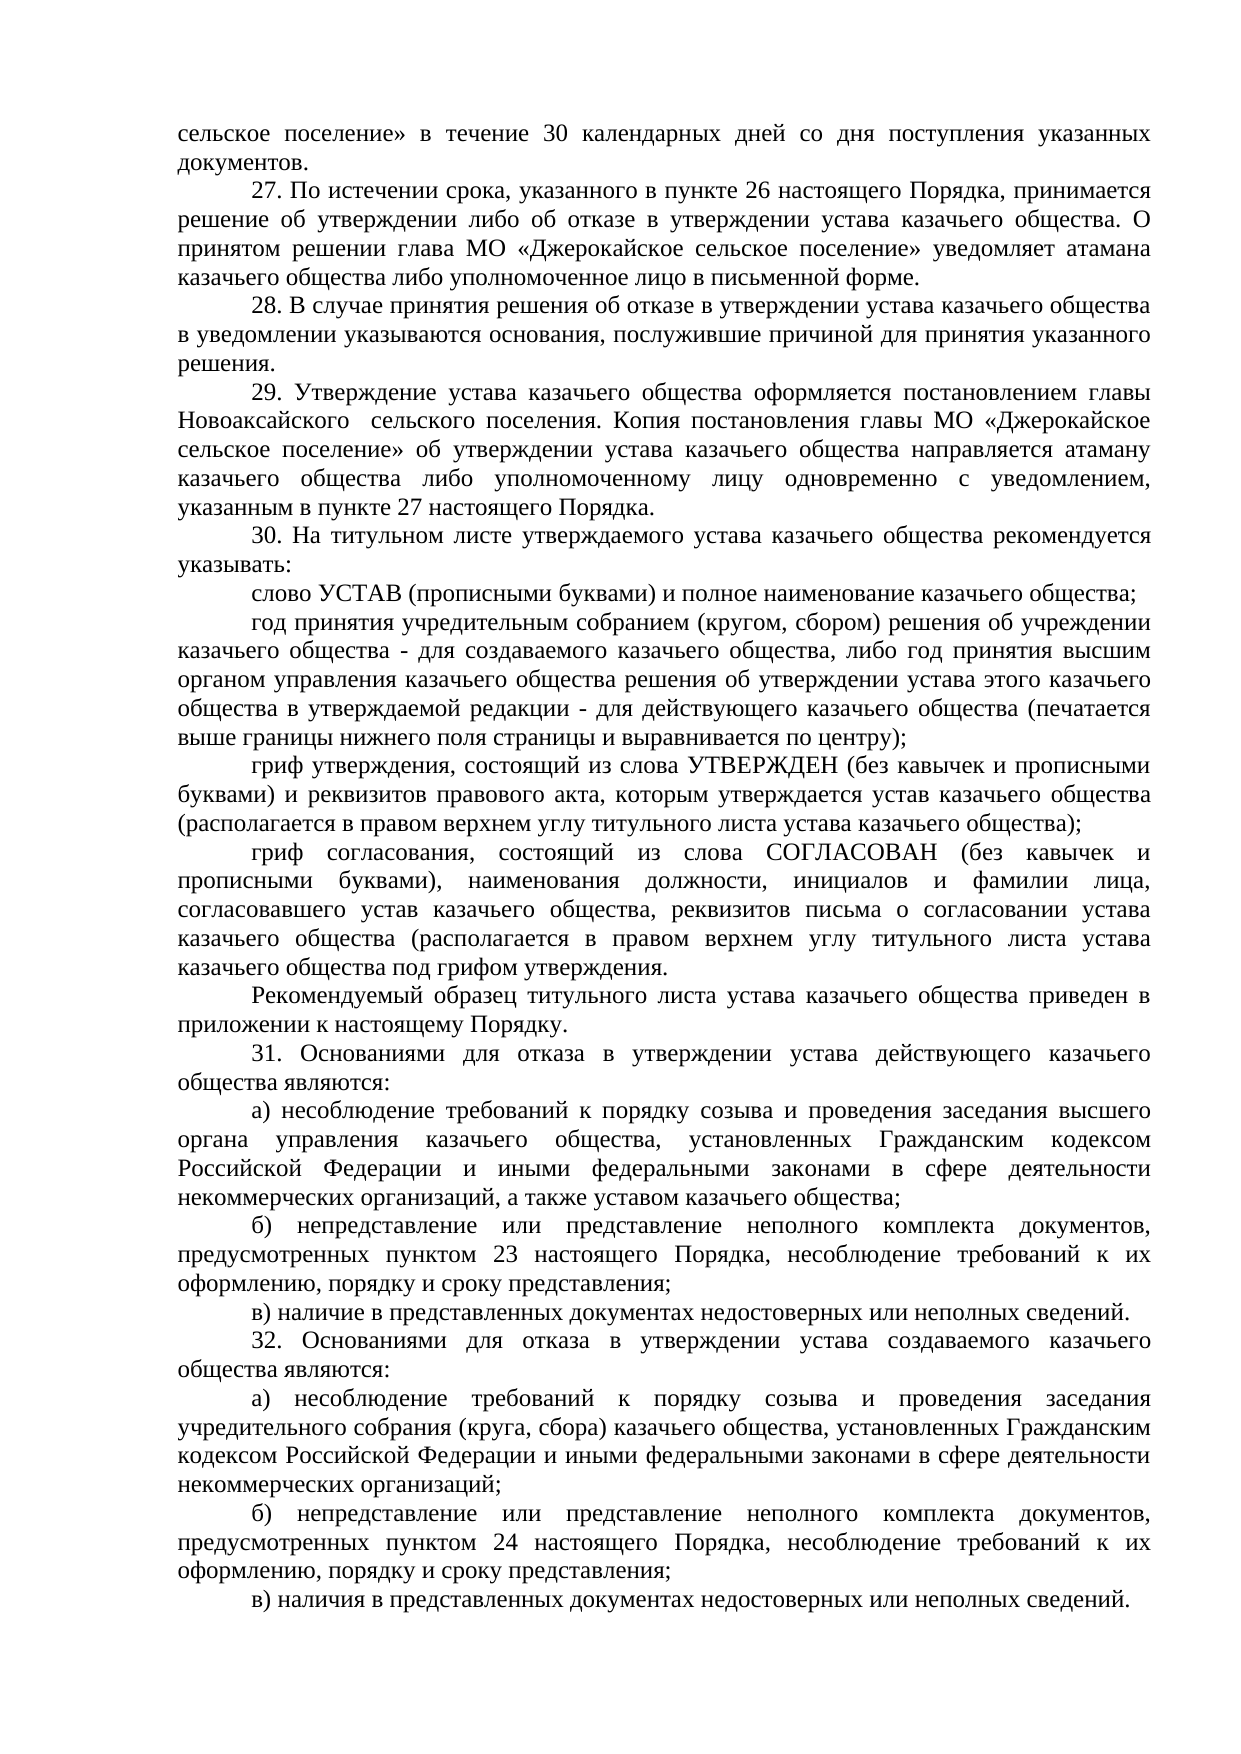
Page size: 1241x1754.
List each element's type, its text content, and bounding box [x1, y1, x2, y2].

text Рекомендуемый образец титульного листа устава казачьего общества приведен в приложении к настоящему Порядку. [177, 981, 1152, 1038]
text 29. Утверждение устава казачьего общества оформляется постановлением главы Новоаксайского сельского поселения. Копия постановления главы МО «Джерокайское сельское поселение» об утверждении устава казачьего общества направляется атаману казачьего общества либо уполномоченному лицу одновременно с уведомлением, указанным в пункте 27 настоящего Порядка. [177, 377, 1152, 521]
text б) непредставление или представление неполного комплекта документов, предусмотренных пунктом 24 настоящего Порядка, несоблюдение требований к их оформлению, порядку и сроку представления; [177, 1498, 1152, 1584]
text 30. На титульном листе утверждаемого устава казачьего общества рекомендуется указывать: [177, 521, 1152, 578]
text гриф утверждения, состоящий из слова УТВЕРЖДЕН (без кавычек и прописными буквами) и реквизитов правового акта, которым утверждается устав казачьего общества (располагается в правом верхнем углу титульного листа устава казачьего общества); [177, 751, 1152, 837]
text в) наличие в представленных документах недостоверных или неполных сведений. [177, 1297, 1152, 1326]
text 31. Основаниями для отказа в утверждении устава действующего казачьего общества являются: [177, 1038, 1152, 1096]
text слово УСТАВ (прописными буквами) и полное наименование казачьего общества; [177, 578, 1152, 607]
text а) несоблюдение требований к порядку созыва и проведения заседания учредительного собрания (круга, сбора) казачьего общества, установленных Гражданским кодексом Российской Федерации и иными федеральными законами в сфере деятельности некоммерческих организаций; [177, 1383, 1152, 1498]
text год принятия учредительным собранием (кругом, сбором) решения об учреждении казачьего общества - для создаваемого казачьего общества, либо год принятия высшим органом управления казачьего общества решения об утверждении устава этого казачьего общества в утверждаемой редакции - для действующего казачьего общества (печатается выше границы нижнего поля страницы и выравнивается по центру); [177, 607, 1152, 751]
text 32. Основаниями для отказа в утверждении устава создаваемого казачьего общества являются: [177, 1326, 1152, 1383]
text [177, 118, 1152, 176]
text а) несоблюдение требований к порядку созыва и проведения заседания высшего органа управления казачьего общества, установленных Гражданским кодексом Российской Федерации и иными федеральными законами в сфере деятельности некоммерческих организаций, а также уставом казачьего общества; [177, 1096, 1152, 1211]
text в) наличия в представленных документах недостоверных или неполных сведений. [177, 1584, 1152, 1613]
text б) непредставление или представление неполного комплекта документов, предусмотренных пунктом 23 настоящего Порядка, несоблюдение требований к их оформлению, порядку и сроку представления; [177, 1211, 1152, 1297]
text 28. В случае принятия решения об отказе в утверждении устава казачьего общества в уведомлении указываются основания, послужившие причиной для принятия указанного решения. [177, 291, 1152, 377]
text 27. По истечении срока, указанного в пункте 26 настоящего Порядка, принимается решение об утверждении либо об отказе в утверждении устава казачьего общества. О принятом решении глава МО «Джерокайское сельское поселение» уведомляет атамана казачьего общества либо уполномоченное лицо в письменной форме. [177, 176, 1152, 291]
text гриф согласования, состоящий из слова СОГЛАСОВАН (без кавычек и прописными буквами), наименования должности, инициалов и фамилии лица, согласовавшего устав казачьего общества, реквизитов письма о согласовании устава казачьего общества (располагается в правом верхнем углу титульного листа устава казачьего общества под грифом утверждения. [177, 837, 1152, 981]
